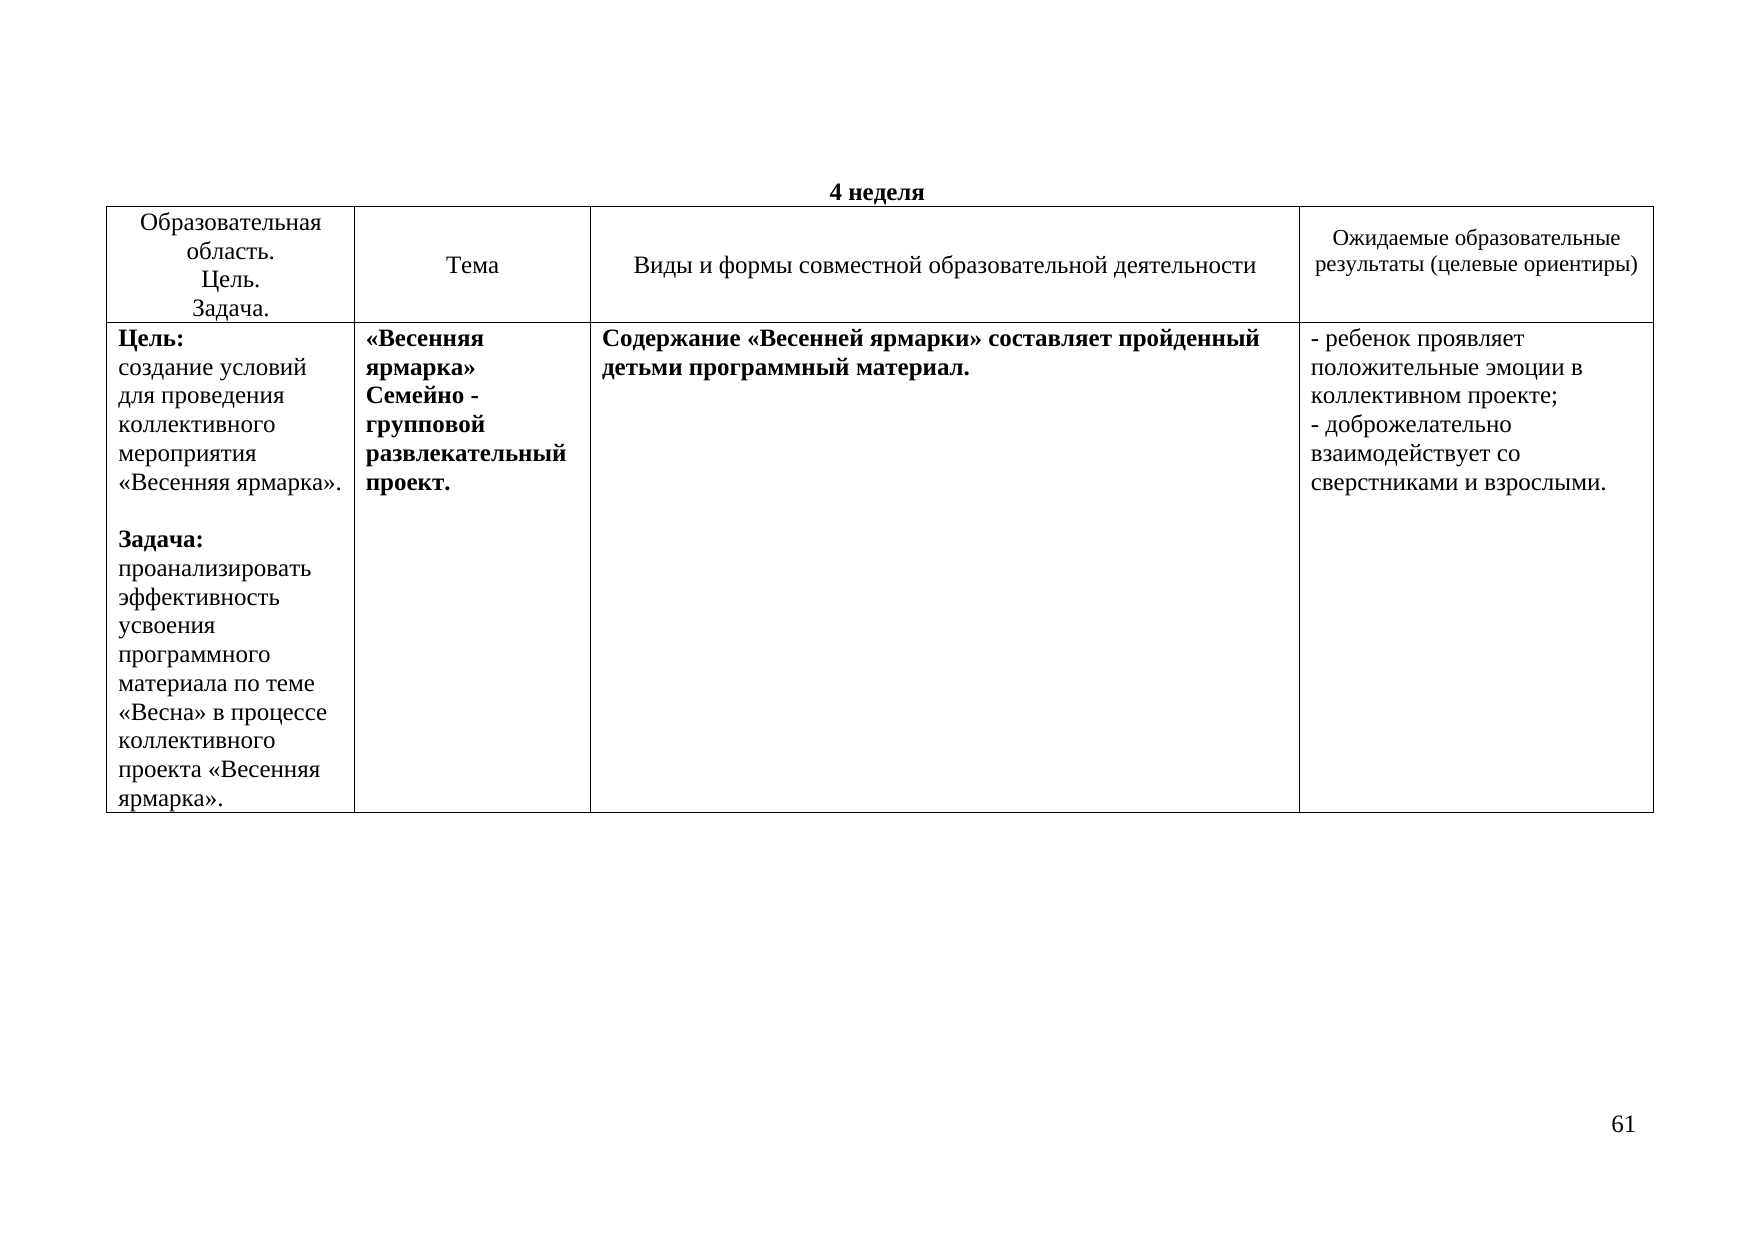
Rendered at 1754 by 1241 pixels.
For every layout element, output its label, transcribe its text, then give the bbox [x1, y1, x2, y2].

table_cell - ребенок проявляет положительные эмоции в коллективном проекте; - доброжелательно взаимодействует со сверстниками и взрослыми. [1300, 323, 1653, 812]
table_header Ожидаемые образовательные результаты (целевые ориентиры) [1300, 207, 1653, 322]
table_cell Цель: создание условий для проведения коллективного мероприятия «Весенняя ярмарка». Задача: проанализировать эффективность усвоения программного материала по теме «Весна» в процессе коллективного проекта «Весенняя ярмарка». [107, 323, 354, 812]
table_header Тема [355, 207, 590, 322]
table_header Образовательная область. Цель. Задача. [107, 207, 354, 322]
table_header Виды и формы совместной образовательной деятельности [591, 207, 1299, 322]
table_cell Содержание «Весенней ярмарки» составляет пройденный детьми программный материал. [591, 323, 1299, 812]
table_cell «Весенняя ярмарка» Семейно - групповой развлекательный проект. [355, 323, 590, 812]
text 4 неделя [118, 177, 1636, 206]
